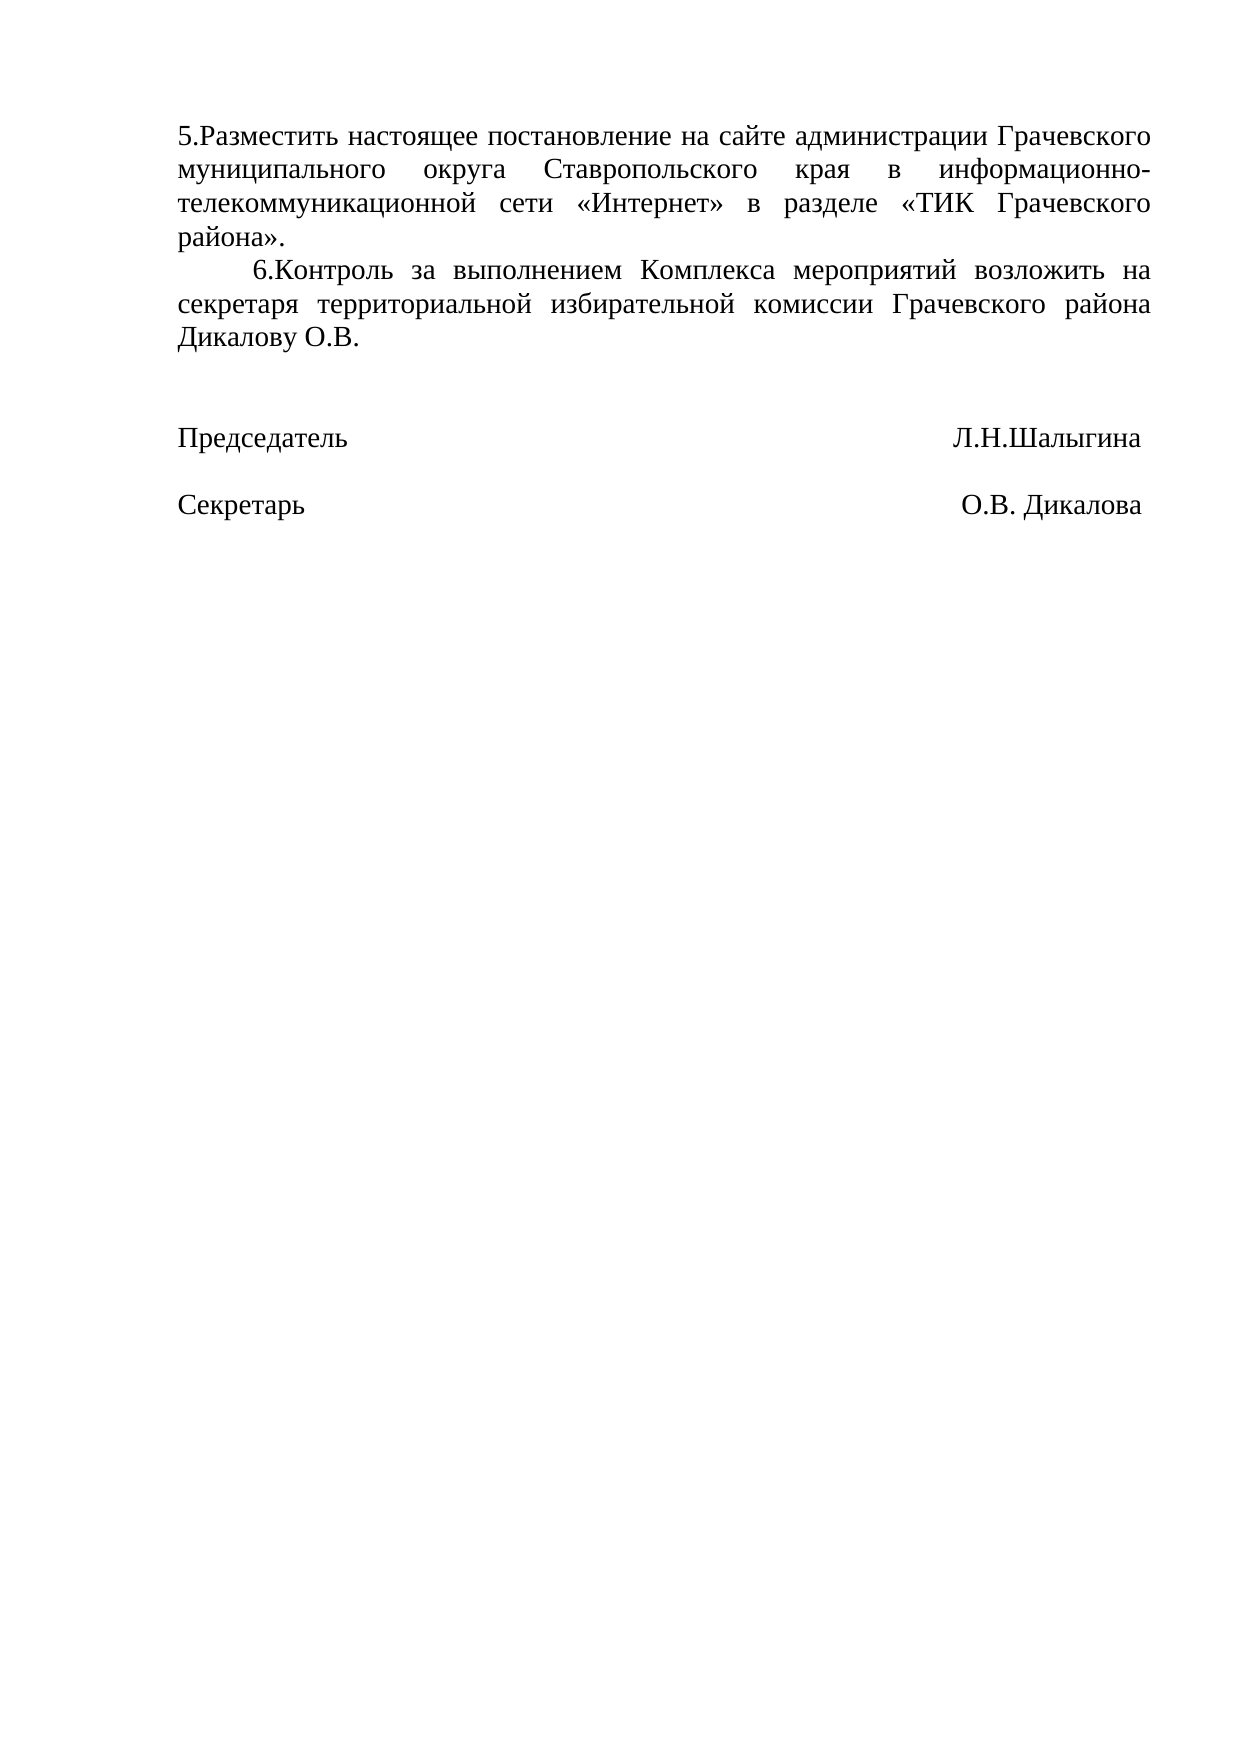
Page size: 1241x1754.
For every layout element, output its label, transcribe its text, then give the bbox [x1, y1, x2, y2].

text Секретарь О.В. Дикалова [177, 487, 1152, 521]
text Председатель Л.Н.Шалыгина [177, 420, 1152, 453]
text 6.Контроль за выполнением Комплекса мероприятий возложить на секретаря территориальной избирательной комиссии Грачевского района Дикалову О.В. [177, 252, 1152, 353]
text 5.Разместить настоящее постановление на сайте администрации Грачевского муниципального округа Ставропольского края в информационно-телекоммуникационной сети «Интернет» в разделе «ТИК Грачевского района». [177, 118, 1152, 252]
